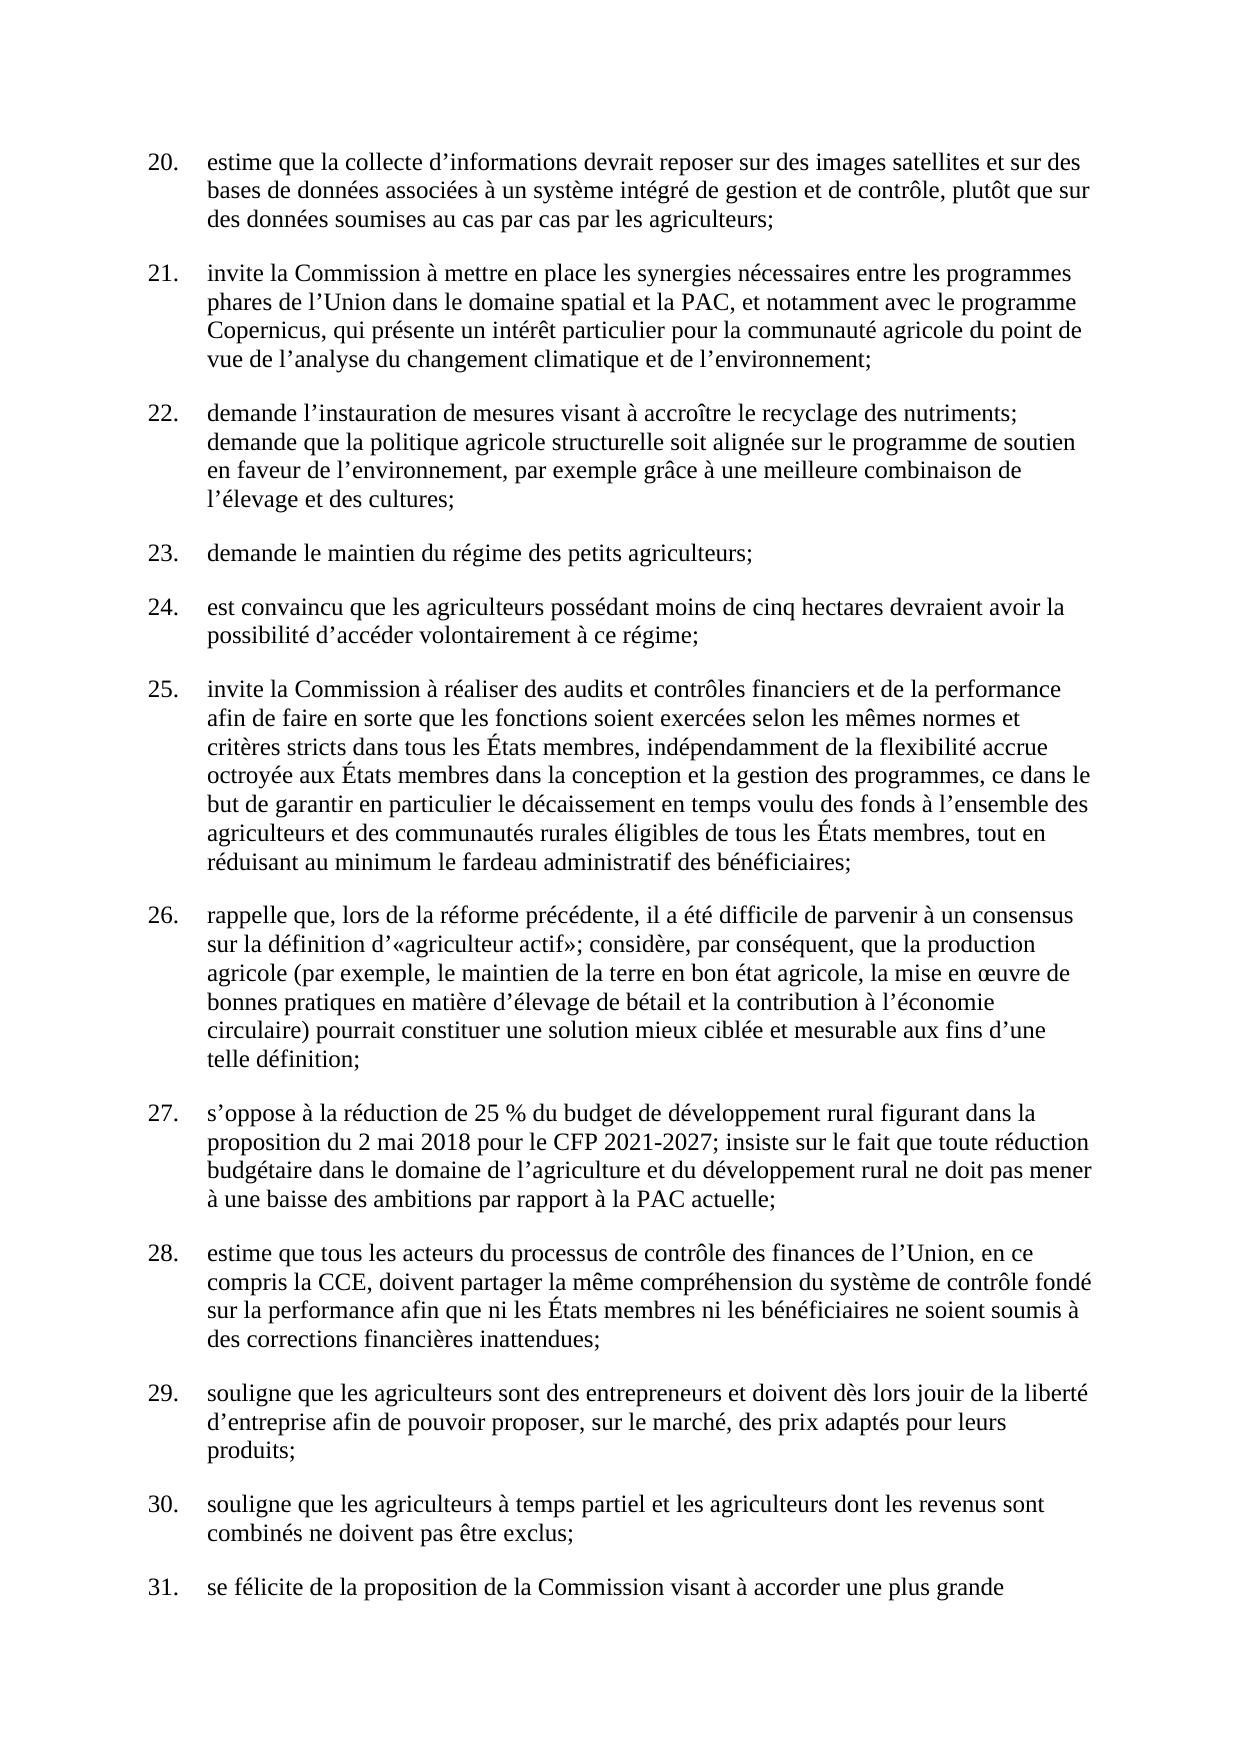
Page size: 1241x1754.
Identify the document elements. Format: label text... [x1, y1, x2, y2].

text 22. demande l’instauration de mesures visant à accroître le recyclage des nutriments; demande que la politique agricole structurelle soit alignée sur le programme de soutien en faveur de l’environnement, par exemple grâce à une meilleure combinaison de l’élevage et des cultures; [148, 398, 1092, 513]
text 26. rappelle que, lors de la réforme précédente, il a été difficile de parvenir à un consensus sur la définition d’«agriculteur actif»; considère, par conséquent, que la production agricole (par exemple, le maintien de la terre en bon état agricole, la mise en œuvre de bonnes pratiques en matière d’élevage de bétail et la contribution à l’économie circulaire) pourrait constituer une solution mieux ciblée et mesurable aux fins d’une telle définition; [148, 901, 1092, 1073]
text 30. souligne que les agriculteurs à temps partiel et les agriculteurs dont les revenus sont combinés ne doivent pas être exclus; [148, 1489, 1092, 1547]
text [148, 1572, 1092, 1601]
text 27. s’oppose à la réduction de 25 % du budget de développement rural figurant dans la proposition du 2 mai 2018 pour le CFP 2021-2027; insiste sur le fait que toute réduction budgétaire dans le domaine de l’agriculture et du développement rural ne doit pas mener à une baisse des ambitions par rapport à la PAC actuelle; [148, 1098, 1092, 1213]
text 29. souligne que les agriculteurs sont des entrepreneurs et doivent dès lors jouir de la liberté d’entreprise afin de pouvoir proposer, sur le marché, des prix adaptés pour leurs produits; [148, 1378, 1092, 1464]
text 21. invite la Commission à mettre en place les synergies nécessaires entre les programmes phares de l’Union dans le domaine spatial et la PAC, et notamment avec le programme Copernicus, qui présente un intérêt particulier pour la communauté agricole du point de vue de l’analyse du changement climatique et de l’environnement; [148, 258, 1092, 373]
text 23. demande le maintien du régime des petits agriculteurs; [148, 538, 1092, 567]
text 24. est convaincu que les agriculteurs possédant moins de cinq hectares devraient avoir la possibilité d’accéder volontairement à ce régime; [148, 592, 1092, 649]
text 20. estime que la collecte d’informations devrait reposer sur des images satellites et sur des bases de données associées à un système intégré de gestion et de contrôle, plutôt que sur des données soumises au cas par cas par les agriculteurs; [148, 147, 1092, 233]
text 25. invite la Commission à réaliser des audits et contrôles financiers et de la performance afin de faire en sorte que les fonctions soient exercées selon les mêmes normes et critères stricts dans tous les États membres, indépendamment de la flexibilité accrue octroyée aux États membres dans la conception et la gestion des programmes, ce dans le but de garantir en particulier le décaissement en temps voulu des fonds à l’ensemble des agriculteurs et des communautés rurales éligibles de tous les États membres, tout en réduisant au minimum le fardeau administratif des bénéficiaires; [148, 674, 1092, 876]
text 28. estime que tous les acteurs du processus de contrôle des finances de l’Union, en ce compris la CCE, doivent partager la même compréhension du système de contrôle fondé sur la performance afin que ni les États membres ni les bénéficiaires ne soient soumis à des corrections financières inattendues; [148, 1238, 1092, 1353]
